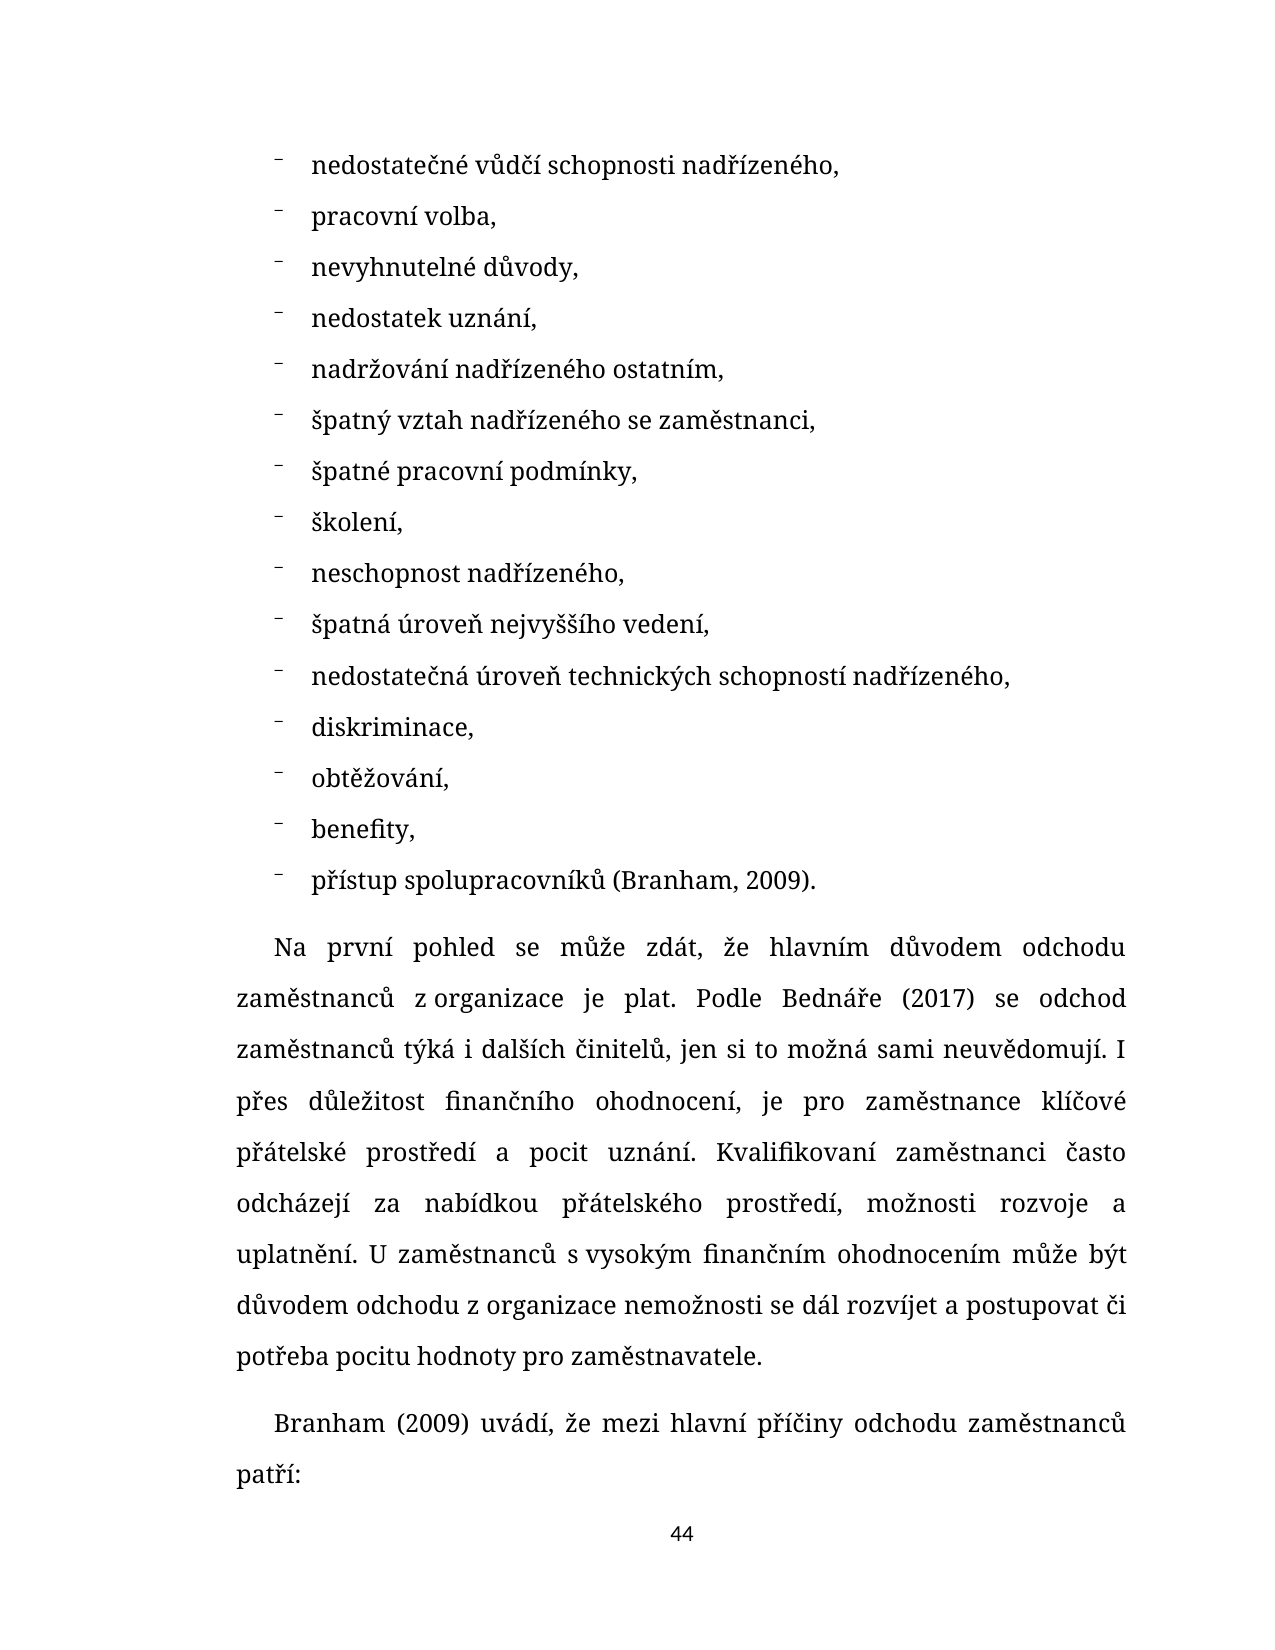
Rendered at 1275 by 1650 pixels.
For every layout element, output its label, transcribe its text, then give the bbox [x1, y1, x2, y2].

list špatná úroveň nejvyššího vedení, [274, 607, 1127, 641]
list špatné pracovní podmínky, [274, 454, 1127, 488]
list neschopnost nadřízeného, [274, 556, 1127, 590]
list špatný vztah nadřízeného se zaměstnanci, [274, 403, 1127, 437]
list diskriminace, [274, 709, 1127, 743]
list nedostatek uznání, [274, 301, 1127, 335]
list obtěžování, [274, 760, 1127, 794]
text Branham (2009) uvádí, že mezi hlavní příčiny odchodu zaměstnanců patří: [236, 1406, 1127, 1491]
list benefity, [274, 811, 1127, 845]
list nedostatečné vůdčí schopnosti nadřízeného, [274, 148, 1127, 182]
list nedostatečná úroveň technických schopností nadřízeného, [274, 658, 1127, 692]
list pracovní volba, [274, 199, 1127, 233]
text Na první pohled se může zdát, že hlavním důvodem odchodu zaměstnanců z organizace je plat. Podle Bednáře (2017) se odchod zaměstnanců týká i dalších činitelů, jen si to možná sami neuvědomují. I přes důležitost finančního ohodnocení, je pro zaměstnance klíčové přátelské prostředí a pocit uznání. Kvalifikovaní zaměstnanci často odcházejí za nabídkou přátelského prostředí, možnosti rozvoje a uplatnění. U zaměstnanců s vysokým finančním ohodnocením může být důvodem odchodu z organizace nemožnosti se dál rozvíjet a postupovat či potřeba pocitu hodnoty pro zaměstnavatele. [236, 930, 1127, 1372]
list školení, [274, 505, 1127, 539]
list nadržování nadřízeného ostatním, [274, 352, 1127, 386]
list nevyhnutelné důvody, [274, 250, 1127, 284]
list přístup spolupracovníků (Branham, 2009). [274, 862, 1127, 896]
